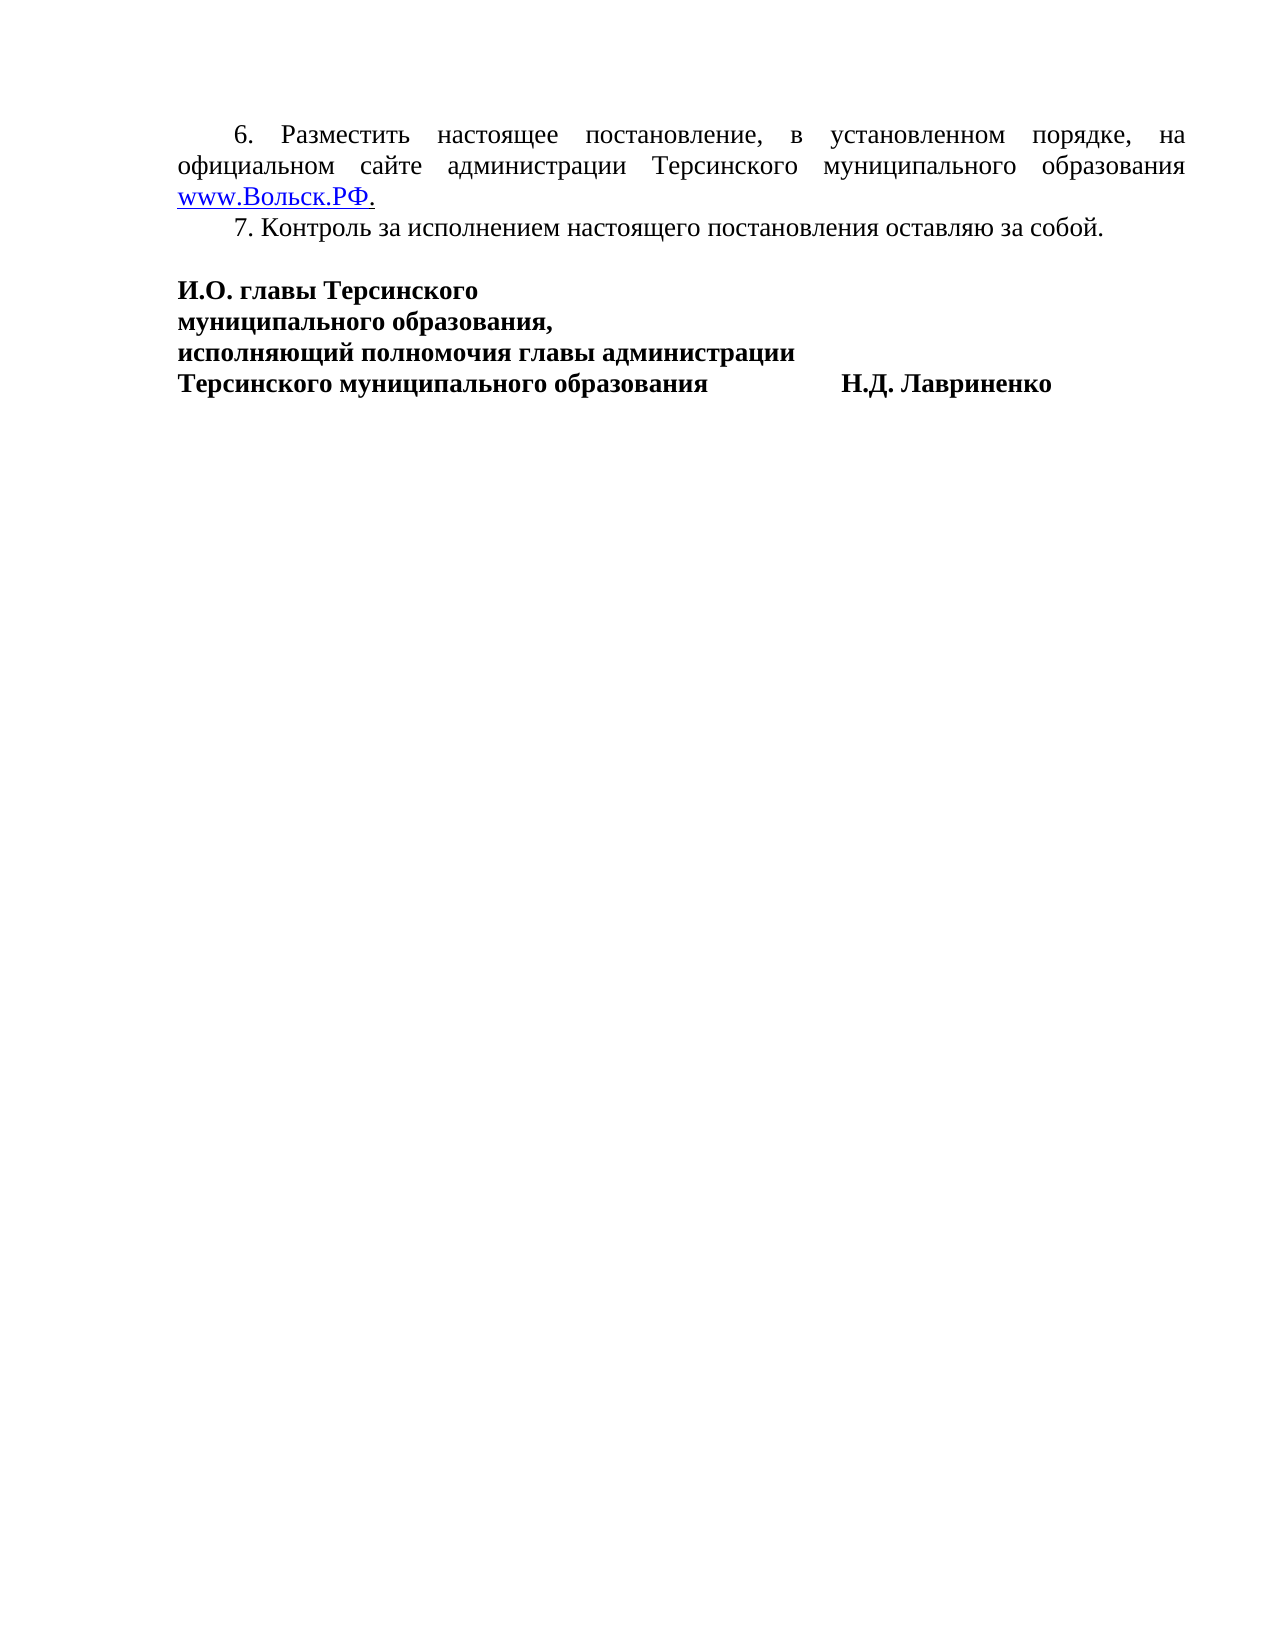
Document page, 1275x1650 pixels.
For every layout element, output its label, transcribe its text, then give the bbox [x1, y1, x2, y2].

text исполняющий полномочия главы администрации [177, 336, 1186, 367]
text И.О. главы Терсинского [177, 274, 1186, 305]
text муниципального образования, [177, 305, 1186, 336]
text 6. Разместить настоящее постановление, в установленном порядке, на официальном сайте администрации Терсинского муниципального образования www.Вольск.РФ. [177, 118, 1186, 212]
text Терсинского муниципального образования Н.Д. Лавриненко [177, 367, 1186, 398]
text 7. Контроль за исполнением настоящего постановления оставляю за собой. [177, 212, 1186, 243]
